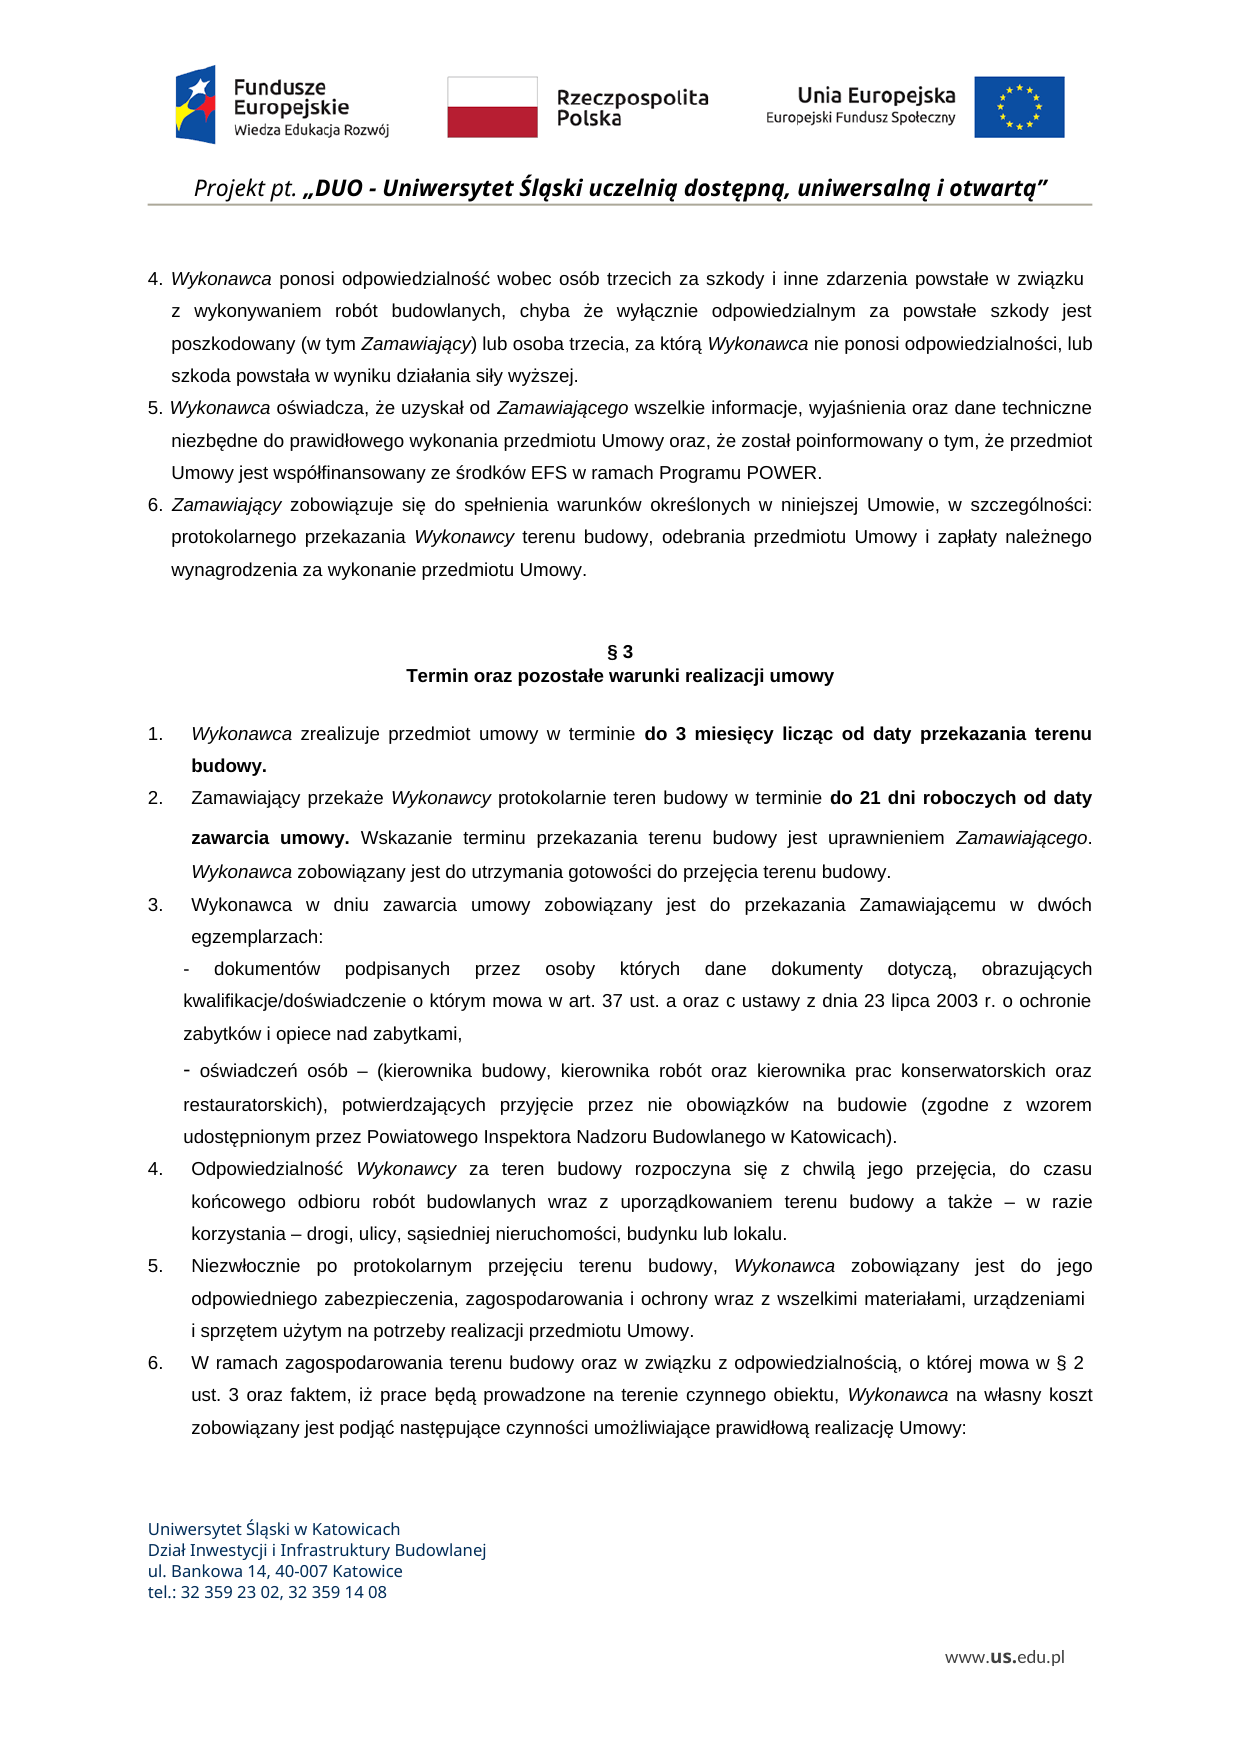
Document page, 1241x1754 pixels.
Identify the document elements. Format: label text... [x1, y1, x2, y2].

list Zamawiający przekaże Wykonawcy protokolarnie teren budowy w terminie do 21 dni roboczych od daty zawarcia umowy. Wskazanie terminu przekazania terenu budowy jest uprawnieniem Zamawiającego. Wykonawca zobowiązany jest do utrzymania gotowości do przejęcia terenu budowy. [148, 787, 1093, 883]
text 4. Wykonawca ponosi odpowiedzialność wobec osób trzecich za szkody i inne zdarzenia powstałe w związku z wykonywaniem robót budowlanych, chyba że wyłącznie odpowiedzialnym za powstałe szkody jest poszkodowany (w tym Zamawiający) lub osoba trzecia, za którą Wykonawca nie ponosi odpowiedzialności, lub szkoda powstała w wyniku działania siły wyższej. [148, 268, 1093, 386]
list Wykonawca w dniu zawarcia umowy zobowiązany jest do przekazania Zamawiającemu w dwóch egzemplarzach: [148, 893, 1093, 947]
picture [147, 35, 1093, 173]
list Niezwłocznie po protokolarnym przejęciu terenu budowy, Wykonawca zobowiązany jest do jego odpowiedniego zabezpieczenia, zagospodarowania i ochrony wraz z wszelkimi materiałami, urządzeniami i sprzętem użytym na potrzeby realizacji przedmiotu Umowy. [148, 1255, 1093, 1341]
list Odpowiedzialność Wykonawcy za teren budowy rozpoczyna się z chwilą jego przejęcia, do czasu końcowego odbioru robót budowlanych wraz z uporządkowaniem terenu budowy a także – w razie korzystania – drogi, ulicy, sąsiedniej nieruchomości, budynku lub lokalu. [148, 1158, 1093, 1244]
list Wykonawca zrealizuje przedmiot umowy w terminie do 3 miesięcy licząc od daty przekazania terenu budowy. [148, 722, 1093, 776]
list W ramach zagospodarowania terenu budowy oraz w związku z odpowiedzialnością, o której mowa w § 2 ust. 3 oraz faktem, iż prace będą prowadzone na terenie czynnego obiektu, Wykonawca na własny koszt zobowiązany jest podjąć następujące czynności umożliwiające prawidłową realizację Umowy: [148, 1352, 1093, 1438]
text Termin oraz pozostałe warunki realizacji umowy [148, 665, 1093, 687]
text 5. Wykonawca oświadcza, że uzyskał od Zamawiającego wszelkie informacje, wyjaśnienia oraz dane techniczne niezbędne do prawidłowego wykonania przedmiotu Umowy oraz, że został poinformowany o tym, że przedmiot Umowy jest współfinansowany ze środków EFS w ramach Programu POWER. [148, 397, 1093, 483]
text 6. Zamawiający zobowiązuje się do spełnienia warunków określonych w niniejszej Umowie, w szczególności: protokolarnego przekazania Wykonawcy terenu budowy, odebrania przedmiotu Umowy i zapłaty należnego wynagrodzenia za wykonanie przedmiotu Umowy. [148, 494, 1093, 580]
text - dokumentów podpisanych przez osoby których dane dokumenty dotyczą, obrazujących kwalifikacje/doświadczenie o którym mowa w art. 37 ust. a oraz c ustawy z dnia 23 lipca 2003 r. o ochronie zabytków i opiece nad zabytkami, [183, 958, 1093, 1044]
text § 3 [148, 641, 1093, 662]
text - oświadczeń osób – (kierownika budowy, kierownika robót oraz kierownika prac konserwatorskich oraz restauratorskich), potwierdzających przyjęcie przez nie obowiązków na budowie (zgodne z wzorem udostępnionym przez Powiatowego Inspektora Nadzoru Budowlanego w Katowicach). [183, 1055, 1093, 1147]
